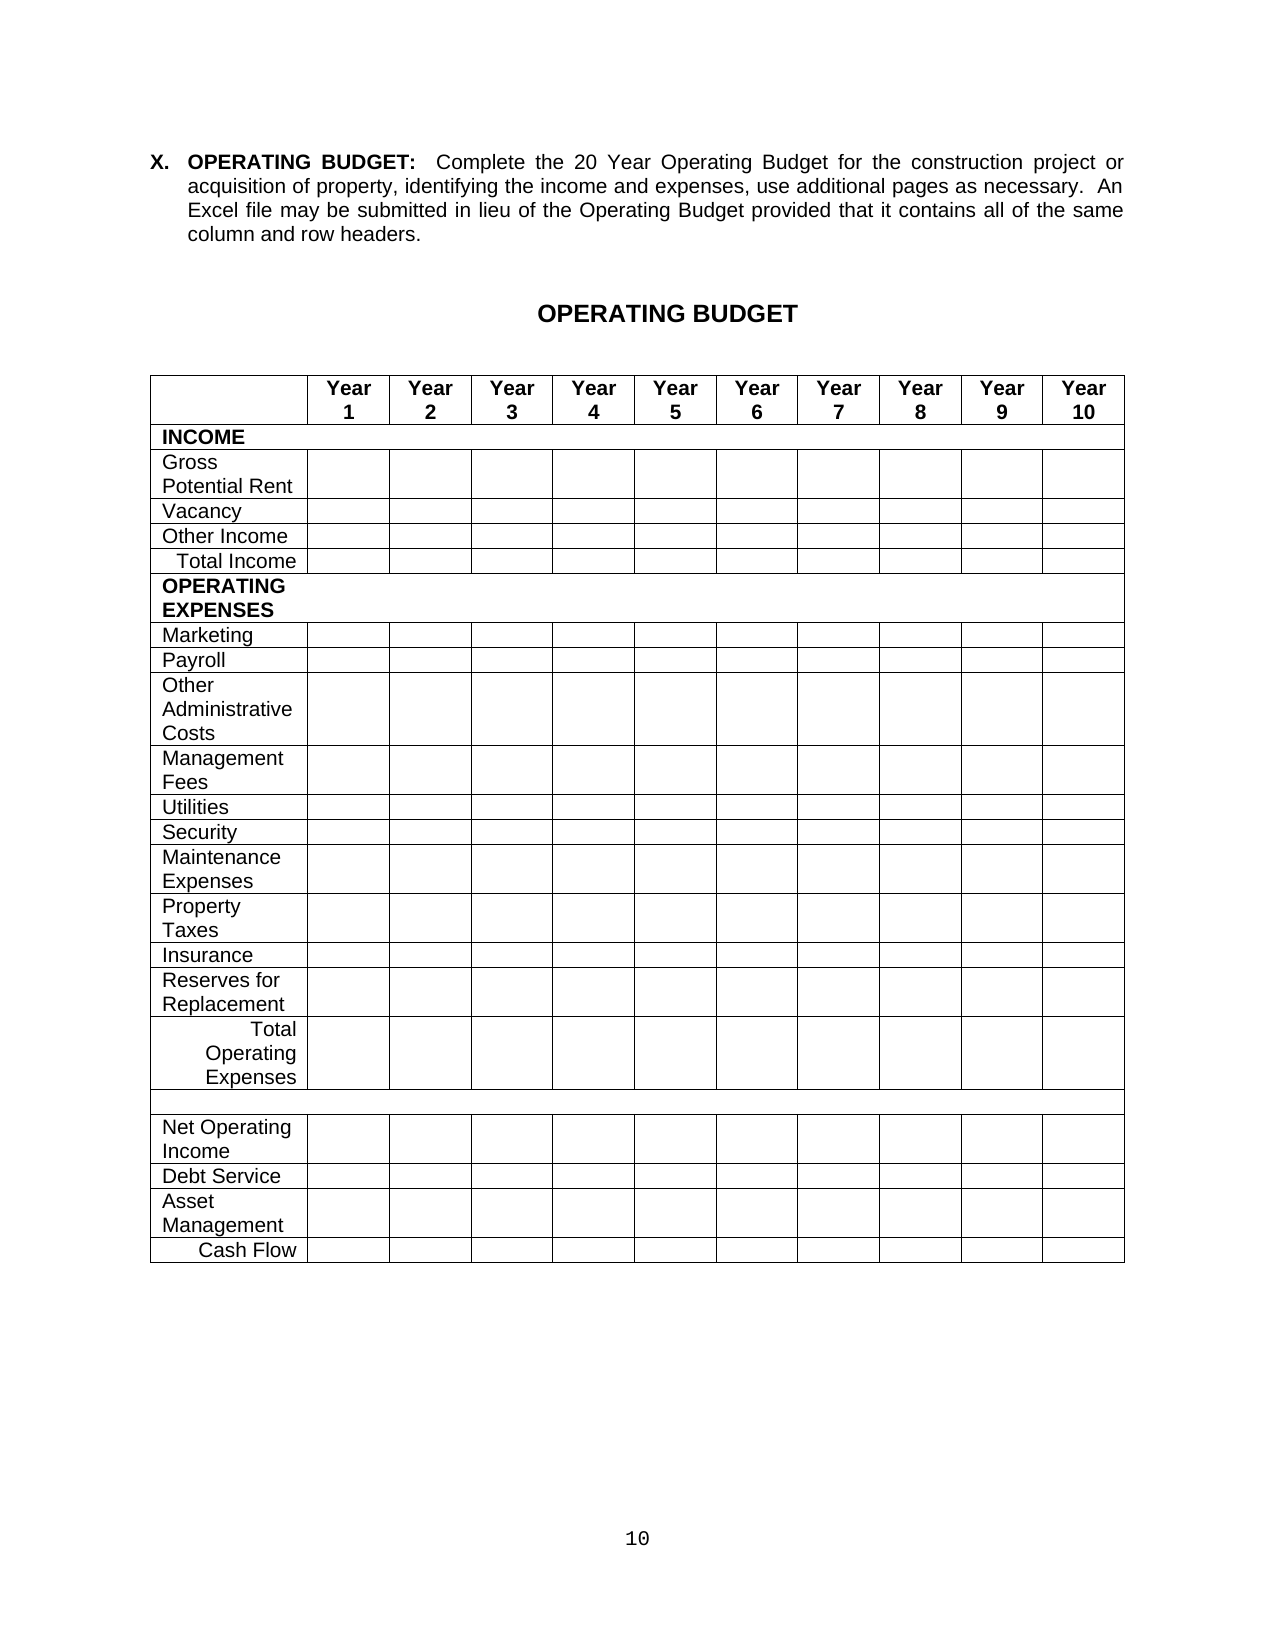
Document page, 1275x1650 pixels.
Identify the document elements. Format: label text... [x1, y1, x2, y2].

table_cell Payroll [151, 648, 307, 672]
table_header Year 8 [880, 376, 961, 424]
table_cell [635, 450, 716, 498]
table_cell [1043, 795, 1124, 819]
table_cell [962, 1238, 1042, 1262]
table_cell [962, 1115, 1042, 1163]
table_cell [472, 549, 552, 573]
table_cell [390, 450, 471, 498]
table_cell [879, 1090, 961, 1114]
table_cell [717, 894, 797, 942]
table_cell [1043, 574, 1124, 622]
table_cell [716, 425, 798, 449]
table_cell [717, 1115, 797, 1163]
text OPERATING BUDGET [225, 298, 1110, 327]
table_header Year 2 [390, 376, 471, 424]
table_cell [962, 450, 1042, 498]
table_cell [308, 499, 389, 523]
table_cell [1043, 746, 1124, 794]
table_cell [716, 574, 798, 622]
table_header [151, 376, 307, 424]
table_cell [390, 1238, 471, 1262]
table_cell [798, 549, 879, 573]
table_cell [798, 894, 879, 942]
table_cell [798, 1017, 879, 1089]
table_cell [880, 820, 961, 844]
table_cell [390, 845, 471, 893]
table_cell [1043, 820, 1124, 844]
table_cell [962, 943, 1042, 967]
table_cell [390, 746, 471, 794]
table_cell Total Income [151, 549, 307, 573]
table_cell [880, 1189, 961, 1237]
table_cell [880, 943, 961, 967]
table_cell [635, 673, 716, 745]
table_cell [553, 1164, 634, 1188]
table_cell Maintenance Expenses [151, 845, 307, 893]
table_cell [472, 1238, 552, 1262]
table_cell [798, 499, 879, 523]
table_cell Security [151, 820, 307, 844]
table_cell [1043, 1164, 1124, 1188]
table_cell [472, 450, 552, 498]
table_cell [962, 1189, 1042, 1237]
table_cell [1043, 450, 1124, 498]
table_cell [635, 1189, 716, 1237]
table_cell [635, 549, 716, 573]
table_cell [798, 746, 879, 794]
table_cell [553, 746, 634, 794]
table_header Year 9 [962, 376, 1042, 424]
table_cell [879, 574, 961, 622]
table_cell [635, 746, 716, 794]
table_cell [635, 820, 716, 844]
table_cell Other Income [151, 524, 307, 548]
table_cell [798, 968, 879, 1016]
table_cell [798, 820, 879, 844]
table_cell [798, 574, 879, 622]
table_cell [1043, 1017, 1124, 1089]
table_cell [635, 968, 716, 1016]
table_cell [308, 648, 389, 672]
table_cell [553, 968, 634, 1016]
table_cell [553, 795, 634, 819]
table_header Year 7 [798, 376, 879, 424]
table_cell [472, 673, 552, 745]
table_cell [390, 499, 471, 523]
table_cell [308, 845, 389, 893]
table_cell [390, 943, 471, 967]
table_cell [635, 1238, 716, 1262]
table_cell [717, 499, 797, 523]
table_cell Vacancy [151, 499, 307, 523]
table_cell [553, 894, 634, 942]
table_cell [390, 1017, 471, 1089]
table_cell [635, 425, 716, 449]
table_cell [717, 1017, 797, 1089]
table_cell Total Operating Expenses [151, 1017, 307, 1089]
list OPERATING BUDGET: Complete the 20 Year Operating Budget for the construction project or acquisition of property, identifying the income and expenses, use additional pages as necessary. An Excel file may be submitted in lieu of the Operating Budget provided that it contains all of the same column and row headers. [150, 150, 1125, 246]
table_cell [880, 746, 961, 794]
table_cell [553, 623, 634, 647]
table_cell [389, 425, 471, 449]
table_cell [472, 499, 552, 523]
table_cell [880, 1115, 961, 1163]
table_cell Property Taxes [151, 894, 307, 942]
table_cell [717, 1238, 797, 1262]
table_cell [962, 623, 1042, 647]
table_cell Net Operating Income [151, 1115, 307, 1163]
table_cell [308, 968, 389, 1016]
table_cell [717, 648, 797, 672]
table_cell [390, 968, 471, 1016]
table_cell [472, 845, 552, 893]
table_cell [717, 673, 797, 745]
table_cell Cash Flow [151, 1238, 307, 1262]
table_cell [308, 943, 389, 967]
table_cell [472, 795, 552, 819]
table_cell [716, 1090, 798, 1114]
table_cell [1043, 943, 1124, 967]
table_cell [390, 1189, 471, 1237]
table_cell [798, 1115, 879, 1163]
table_cell [553, 1238, 634, 1262]
table_cell [553, 1090, 634, 1114]
table_cell [1043, 1090, 1124, 1114]
table_cell [880, 549, 961, 573]
table_cell Utilities [151, 795, 307, 819]
table_cell [962, 499, 1042, 523]
table_cell [553, 1115, 634, 1163]
table_cell [717, 623, 797, 647]
table_cell [553, 574, 634, 622]
table_cell INCOME [151, 425, 308, 449]
table_cell [472, 1017, 552, 1089]
table_cell [553, 549, 634, 573]
table_cell [880, 1017, 961, 1089]
table_cell [798, 450, 879, 498]
table_cell [308, 425, 389, 449]
table_cell [308, 1090, 389, 1114]
table_cell [1043, 499, 1124, 523]
table_cell [635, 524, 716, 548]
table_cell [798, 425, 879, 449]
table_cell [717, 746, 797, 794]
table_cell [1043, 648, 1124, 672]
table_cell [1043, 968, 1124, 1016]
table_cell [472, 1164, 552, 1188]
table_cell [798, 673, 879, 745]
table_cell [390, 820, 471, 844]
table_cell [390, 623, 471, 647]
table_cell [472, 943, 552, 967]
table_cell [962, 1164, 1042, 1188]
table_cell [880, 894, 961, 942]
table_cell [635, 795, 716, 819]
table_cell [798, 943, 879, 967]
table_cell [798, 1238, 879, 1262]
table_cell [151, 1090, 308, 1114]
table_cell [635, 574, 716, 622]
table_header Year 3 [472, 376, 552, 424]
table_cell [308, 795, 389, 819]
table_cell [553, 673, 634, 745]
table_cell [798, 1090, 879, 1114]
table_cell [962, 1017, 1042, 1089]
table_cell Other Administrative Costs [151, 673, 307, 745]
table_cell [962, 845, 1042, 893]
table_cell [308, 524, 389, 548]
table_cell [1043, 623, 1124, 647]
table_cell [962, 894, 1042, 942]
table_cell [1043, 1238, 1124, 1262]
table_cell OPERATING EXPENSES [151, 574, 308, 622]
table_cell Gross Potential Rent [151, 450, 307, 498]
table_cell [962, 795, 1042, 819]
table_cell [553, 845, 634, 893]
table_cell [961, 574, 1043, 622]
table_cell [390, 1115, 471, 1163]
table_cell [308, 623, 389, 647]
table_cell [553, 499, 634, 523]
table_cell [308, 1189, 389, 1237]
table_cell Reserves for Replacement [151, 968, 307, 1016]
table_cell [1043, 549, 1124, 573]
table_cell [472, 894, 552, 942]
table_cell [635, 648, 716, 672]
table_cell [390, 1164, 471, 1188]
table_cell [798, 1164, 879, 1188]
table_cell Marketing [151, 623, 307, 647]
table_cell [717, 845, 797, 893]
table_cell [308, 450, 389, 498]
table_cell [472, 524, 552, 548]
table_cell [390, 894, 471, 942]
table_cell [308, 673, 389, 745]
table_cell [1043, 673, 1124, 745]
table_cell [472, 1115, 552, 1163]
table_cell [717, 795, 797, 819]
table_cell [389, 574, 471, 622]
table_cell [635, 1017, 716, 1089]
table_cell [880, 499, 961, 523]
table_cell [880, 450, 961, 498]
table_cell [635, 1115, 716, 1163]
table_cell [390, 795, 471, 819]
table_cell [1043, 524, 1124, 548]
table_cell [390, 673, 471, 745]
table_cell [717, 1189, 797, 1237]
table_cell [553, 1189, 634, 1237]
table_cell [798, 524, 879, 548]
table_cell [553, 943, 634, 967]
table_cell [635, 499, 716, 523]
table_cell [962, 968, 1042, 1016]
table_cell [472, 746, 552, 794]
table_cell [553, 820, 634, 844]
table_cell [635, 623, 716, 647]
table_cell [472, 648, 552, 672]
table_cell [471, 574, 553, 622]
table_cell [717, 820, 797, 844]
table_cell [553, 524, 634, 548]
table_cell [308, 1238, 389, 1262]
table_cell [635, 845, 716, 893]
table_header Year 5 [635, 376, 716, 424]
table_cell [553, 648, 634, 672]
table_cell [880, 524, 961, 548]
table_cell [635, 894, 716, 942]
table_cell [717, 524, 797, 548]
table_cell [308, 1115, 389, 1163]
table_cell [717, 943, 797, 967]
table_cell [553, 425, 634, 449]
table_cell [472, 968, 552, 1016]
table_cell [553, 450, 634, 498]
table_cell [308, 1164, 389, 1188]
table_cell [962, 549, 1042, 573]
table_cell [390, 549, 471, 573]
table_cell [389, 1090, 471, 1114]
table_cell [880, 1238, 961, 1262]
table_cell [1043, 425, 1124, 449]
table_cell [717, 549, 797, 573]
table_header Year 6 [717, 376, 797, 424]
table_cell [308, 894, 389, 942]
table_cell [472, 820, 552, 844]
table_cell [962, 648, 1042, 672]
table_cell [717, 1164, 797, 1188]
table_cell Asset Management [151, 1189, 307, 1237]
table_cell [798, 623, 879, 647]
table_cell [961, 425, 1043, 449]
table_cell [962, 524, 1042, 548]
table_cell [1043, 894, 1124, 942]
table_cell [879, 425, 961, 449]
table_cell [472, 623, 552, 647]
table_cell [390, 524, 471, 548]
table_cell [880, 845, 961, 893]
table_header Year 10 [1043, 376, 1124, 424]
table_cell [1043, 845, 1124, 893]
table_header Year 4 [553, 376, 634, 424]
table_cell [798, 1189, 879, 1237]
table_cell [635, 1164, 716, 1188]
table_cell [1043, 1115, 1124, 1163]
table_cell [472, 1189, 552, 1237]
table_cell [880, 648, 961, 672]
table_cell [798, 648, 879, 672]
table_cell [308, 820, 389, 844]
table_cell [717, 968, 797, 1016]
table_cell [798, 845, 879, 893]
table_cell [635, 943, 716, 967]
table_cell Management Fees [151, 746, 307, 794]
table_cell [635, 1090, 716, 1114]
table_cell [961, 1090, 1043, 1114]
table_header Year 1 [308, 376, 389, 424]
table_cell [798, 795, 879, 819]
table_cell [308, 574, 389, 622]
table_cell [880, 1164, 961, 1188]
table_cell [880, 795, 961, 819]
table_cell [1043, 1189, 1124, 1237]
table_cell Insurance [151, 943, 307, 967]
table_cell [880, 623, 961, 647]
table_cell [962, 746, 1042, 794]
table_cell [553, 1017, 634, 1089]
table_cell [471, 1090, 553, 1114]
table_cell [962, 820, 1042, 844]
table_cell [717, 450, 797, 498]
table_cell [308, 746, 389, 794]
table_cell [471, 425, 553, 449]
table_cell [390, 648, 471, 672]
table_cell [308, 549, 389, 573]
table_cell Debt Service [151, 1164, 307, 1188]
table_cell [880, 968, 961, 1016]
table_cell [962, 673, 1042, 745]
table_cell [880, 673, 961, 745]
table_cell [308, 1017, 389, 1089]
